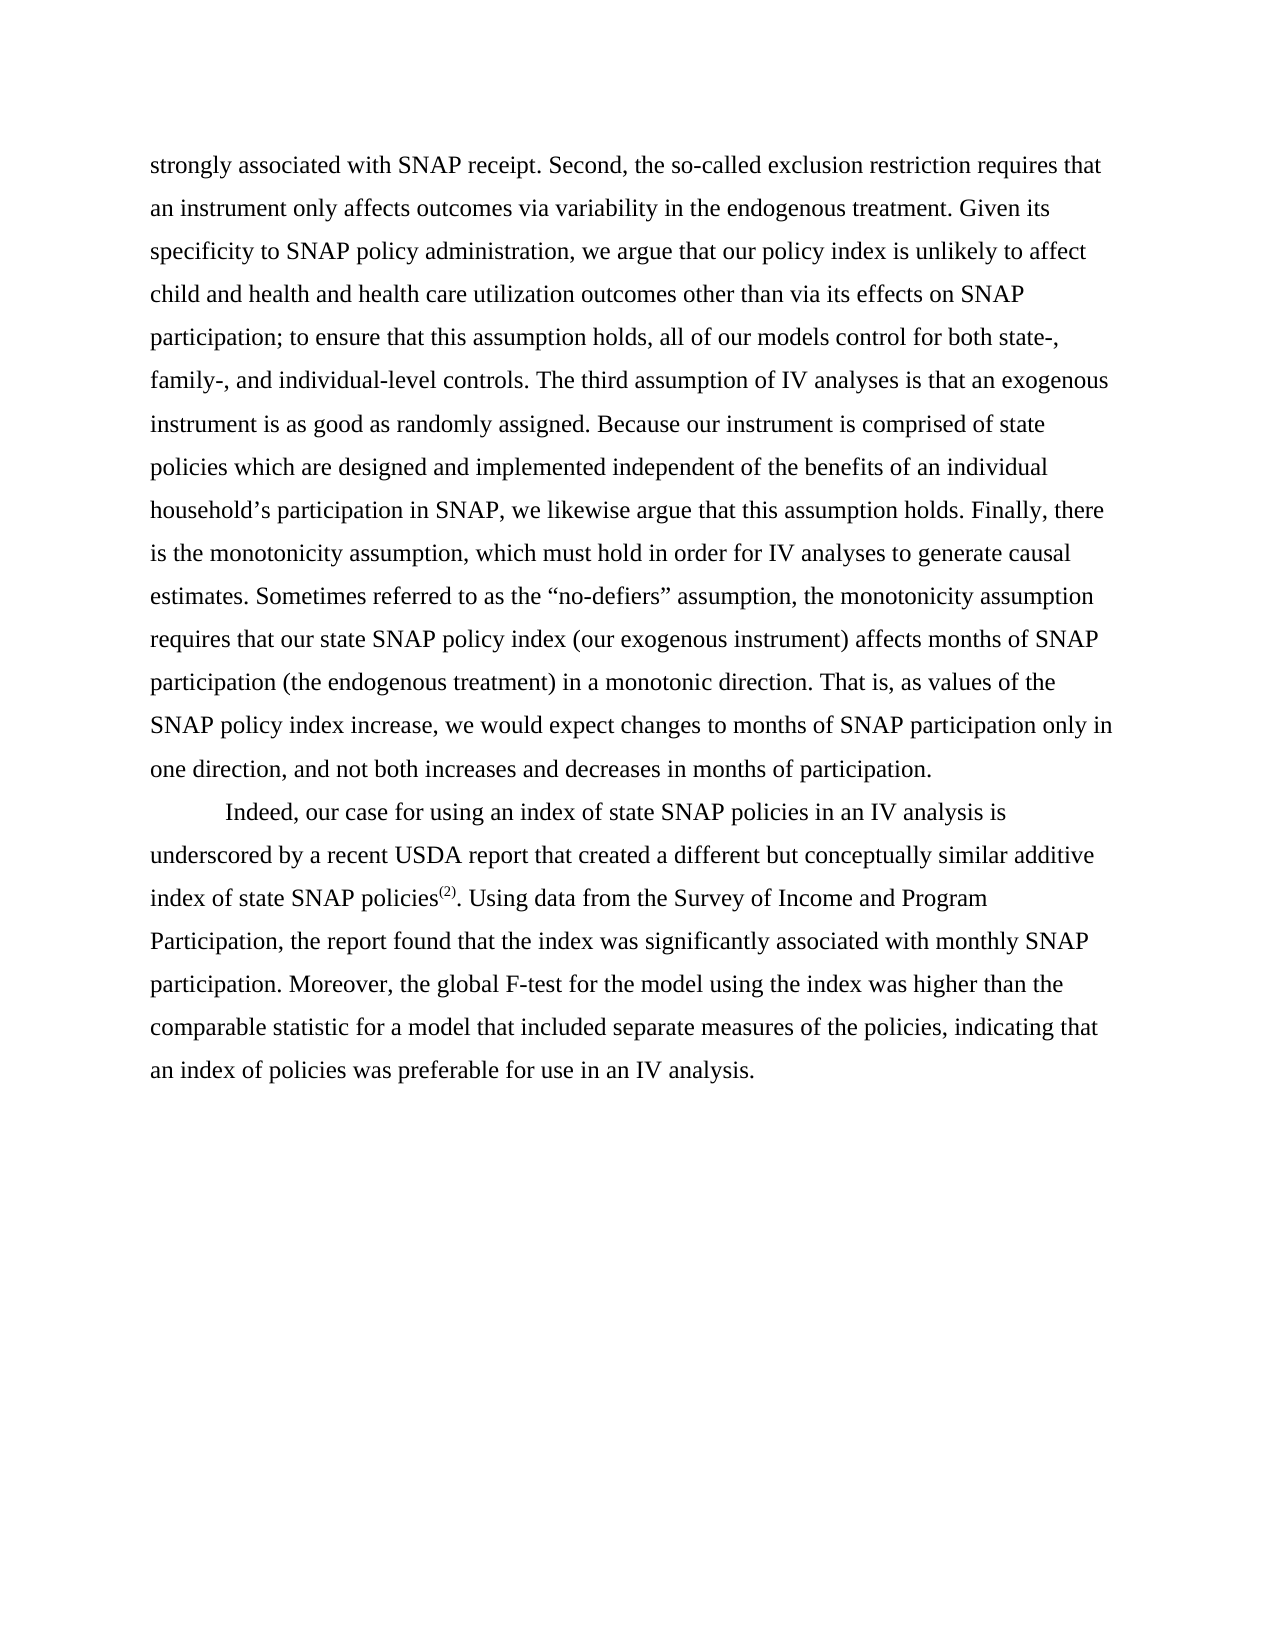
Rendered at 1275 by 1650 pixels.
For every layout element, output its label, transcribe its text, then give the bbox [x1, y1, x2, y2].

text Indeed, our case for using an index of state SNAP policies in an IV analysis is underscored by a recent USDA report that created a different but conceptually similar additive index of state SNAP policies(2). Using data from the Survey of Income and Program Participation, the report found that the index was significantly associated with monthly SNAP participation. Moreover, the global F-test for the model using the index was higher than the comparable statistic for a model that included separate measures of the policies, indicating that an index of policies was preferable for use in an IV analysis. [150, 797, 1125, 1084]
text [150, 150, 1125, 782]
